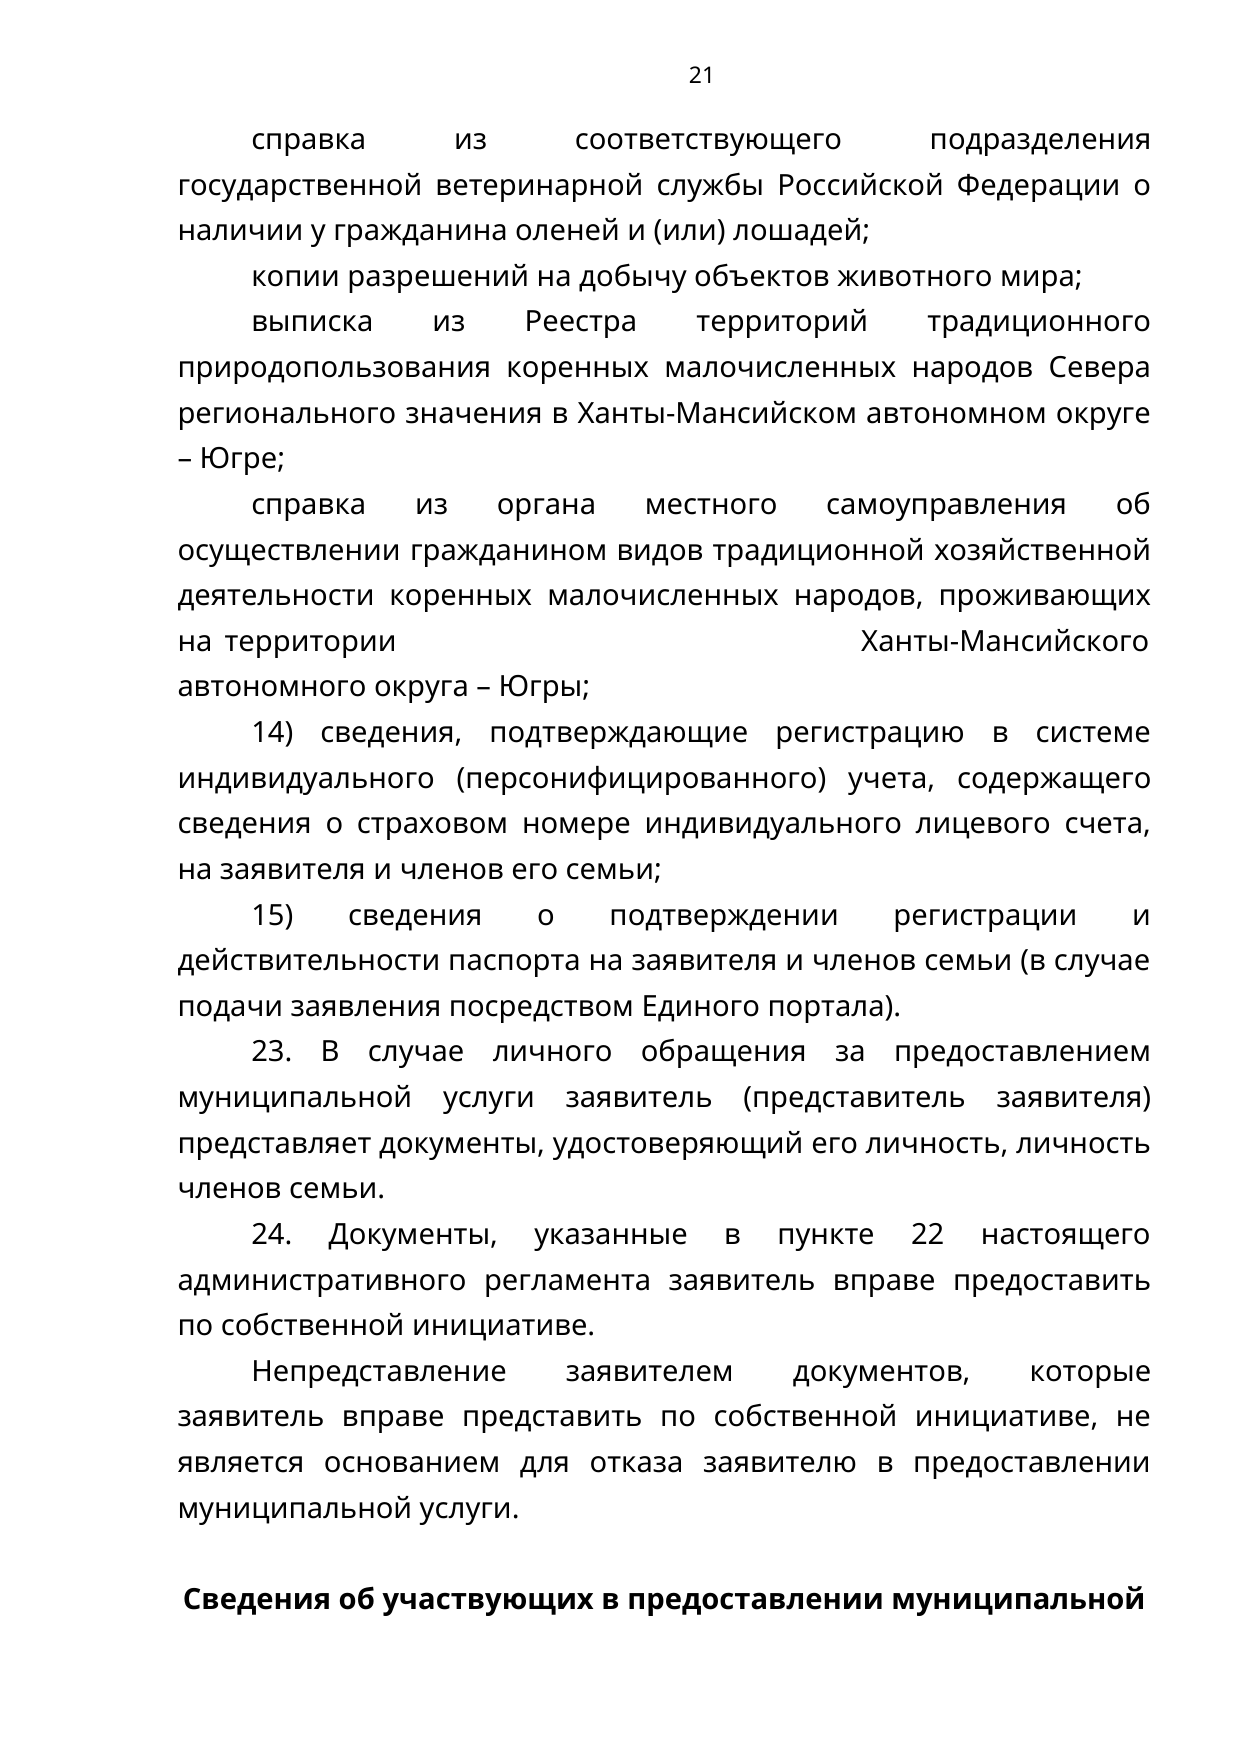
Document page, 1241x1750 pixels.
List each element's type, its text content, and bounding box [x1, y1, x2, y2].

text справка из соответствующего подразделения государственной ветеринарной службы Российской Федерации о наличии у гражданина оленей и (или) лошадей; [177, 118, 1152, 249]
text 14) сведения, подтверждающие регистрацию в системе индивидуального (персонифицированного) учета, содержащего сведения о страховом номере индивидуального лицевого счета, на заявителя и членов его семьи; [177, 711, 1152, 888]
text 15) сведения о подтверждении регистрации и действительности паспорта на заявителя и членов семьи (в случае подачи заявления посредством Единого портала). [177, 894, 1152, 1025]
text копии разрешений на добычу объектов животного мира; [177, 255, 1152, 295]
text выписка из Реестра территорий традиционного природопользования коренных малочисленных народов Севера регионального значения в Ханты-Мансийском автономном округе – Югре; [177, 301, 1152, 477]
text Непредставление заявителем документов, которые заявитель вправе представить по собственной инициативе, не является основанием для отказа заявителю в предоставлении муниципальной услуги. [177, 1350, 1152, 1527]
text 24. Документы, указанные в пункте 22 настоящего административного регламента заявитель вправе предоставить по собственной инициативе. [177, 1213, 1152, 1344]
text 23. В случае личного обращения за предоставлением муниципальной услуги заявитель (представитель заявителя) представляет документы, удостоверяющий его личность, личность членов семьи. [177, 1031, 1152, 1207]
text справка из органа местного самоуправления об осуществлении гражданином видов традиционной хозяйственной деятельности коренных малочисленных народов, проживающих на территории Ханты-Мансийского автономного округа – Югры; [177, 483, 1152, 705]
